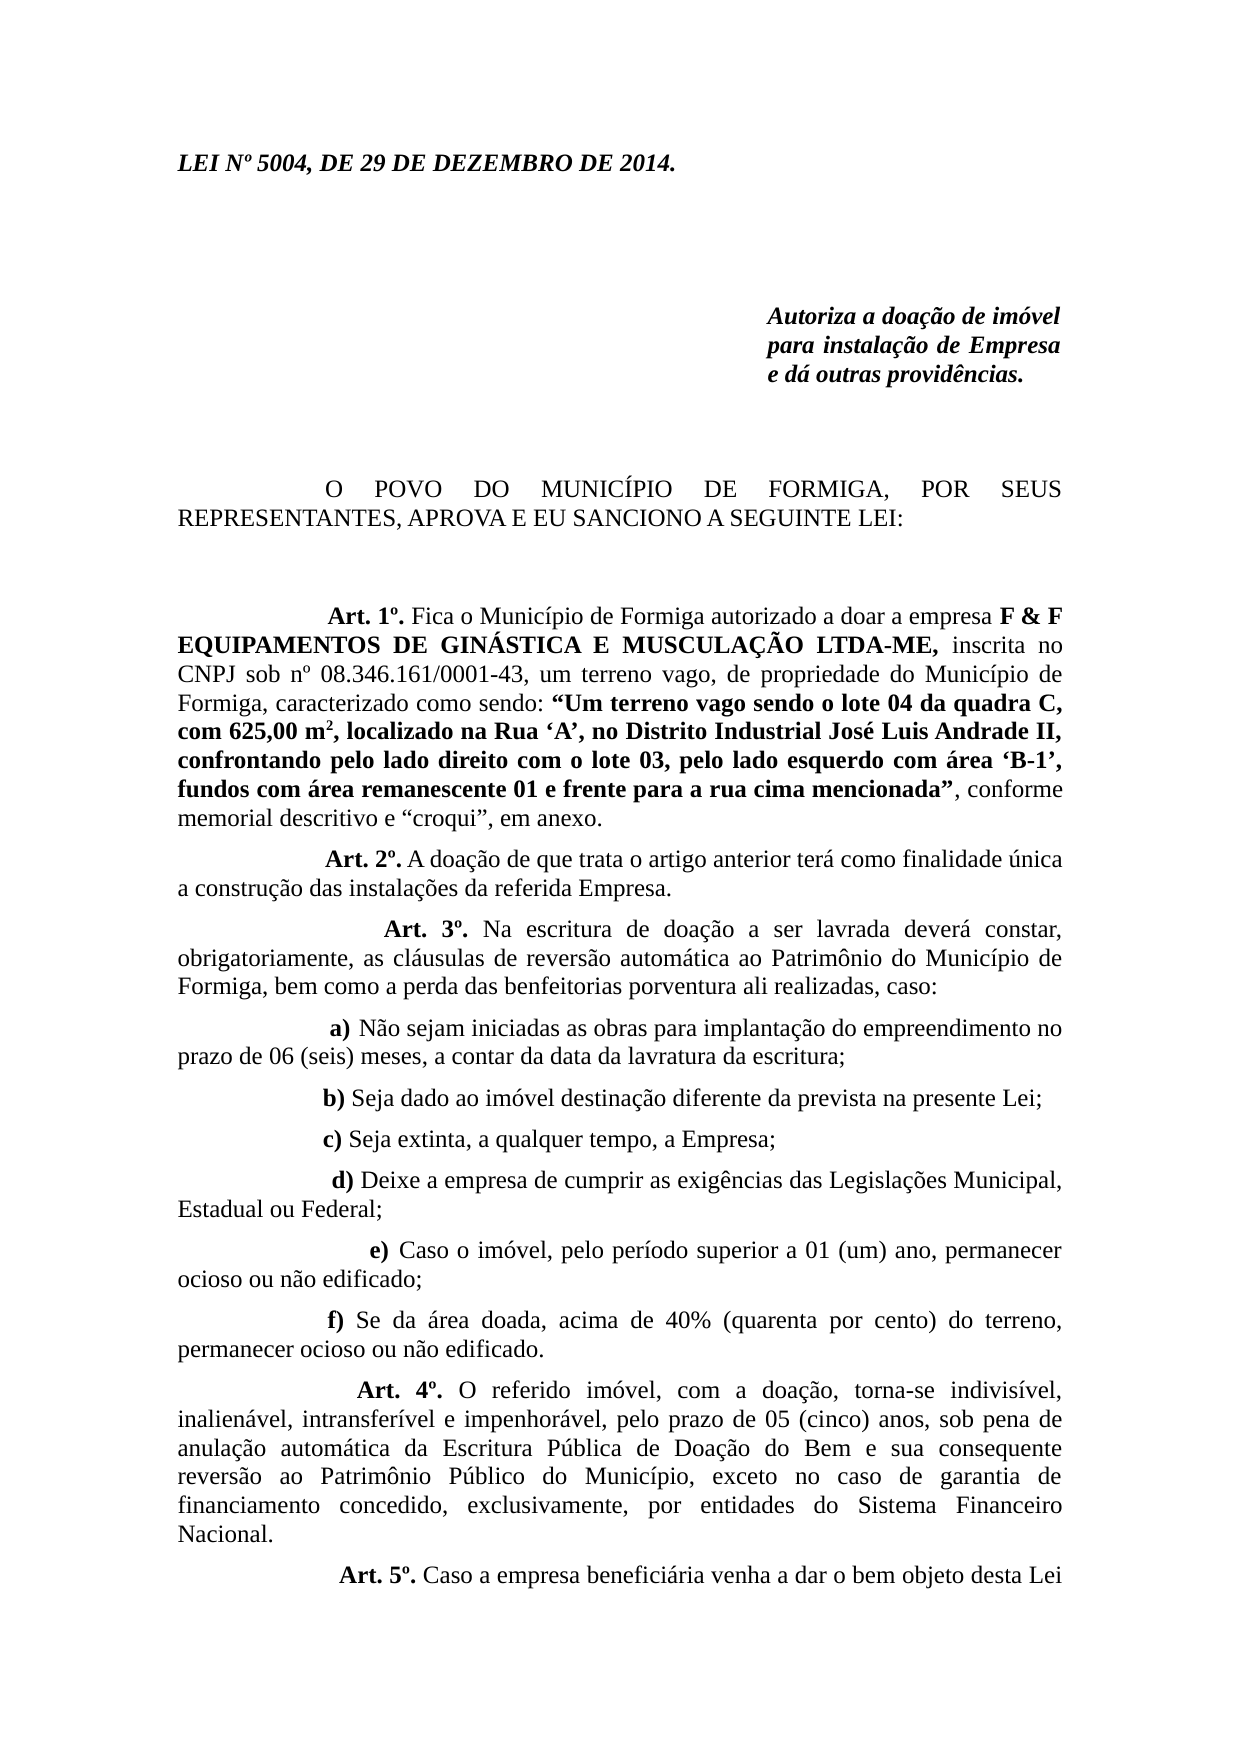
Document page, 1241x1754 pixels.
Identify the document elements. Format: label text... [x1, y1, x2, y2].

text Art. 1º. Fica o Município de Formiga autorizado a doar a empresa F & F EQUIPAMENTOS DE GINÁSTICA E MUSCULAÇÃO LTDA-ME, inscrita no CNPJ sob nº 08.346.161/0001-43, um terreno vago, de propriedade do Município de Formiga, caracterizado como sendo: “Um terreno vago sendo o lote 04 da quadra C, com 625,00 m2, localizado na Rua ‘A’, no Distrito Industrial José Luis Andrade II, confrontando pelo lado direito com o lote 03, pelo lado esquerdo com área ‘B-1’, fundos com área remanescente 01 e frente para a rua cima mencionada”, conforme memorial descritivo e “croqui”, em anexo. [177, 601, 1063, 831]
text d) Deixe a empresa de cumprir as exigências das Legislações Municipal, Estadual ou Federal; [177, 1165, 1063, 1223]
text LEI Nº 5004, DE 29 DE DEZEMBRO DE 2014. [177, 148, 1063, 176]
text Art. 4º. O referido imóvel, com a doação, torna-se indivisível, inalienável, intransferível e impenhorável, pelo prazo de 05 (cinco) anos, sob pena de anulação automática da Escritura Pública de Doação do Bem e sua consequente reversão ao Patrimônio Público do Município, exceto no caso de garantia de financiamento concedido, exclusivamente, por entidades do Sistema Financeiro Nacional. [177, 1375, 1063, 1548]
text Autoriza a doação de imóvel para instalação de Empresa e dá outras providências. [767, 301, 1063, 388]
text Art. 2º. A doação de que trata o artigo anterior terá como finalidade única a construção das instalações da referida Empresa. [177, 844, 1063, 901]
text e) Caso o imóvel, pelo período superior a 01 (um) ano, permanecer ocioso ou não edificado; [177, 1235, 1063, 1293]
text f) Se da área doada, acima de 40% (quarenta por cento) do terreno, permanecer ocioso ou não edificado. [177, 1305, 1063, 1363]
text a) Não sejam iniciadas as obras para implantação do empreendimento no prazo de 06 (seis) meses, a contar da data da lavratura da escritura; [177, 1013, 1063, 1070]
text Art. 3º. Na escritura de doação a ser lavrada deverá constar, obrigatoriamente, as cláusulas de reversão automática ao Patrimônio do Município de Formiga, bem como a perda das benfeitorias porventura ali realizadas, caso: [177, 914, 1063, 1000]
text b) Seja dado ao imóvel destinação diferente da prevista na presente Lei; [177, 1083, 1063, 1111]
text O POVO DO MUNICÍPIO DE FORMIGA, POR SEUS REPRESENTANTES, APROVA E EU SANCIONO A SEGUINTE LEI: [177, 474, 1063, 531]
text c) Seja extinta, a qualquer tempo, a Empresa; [177, 1124, 1063, 1153]
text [177, 1560, 1063, 1589]
